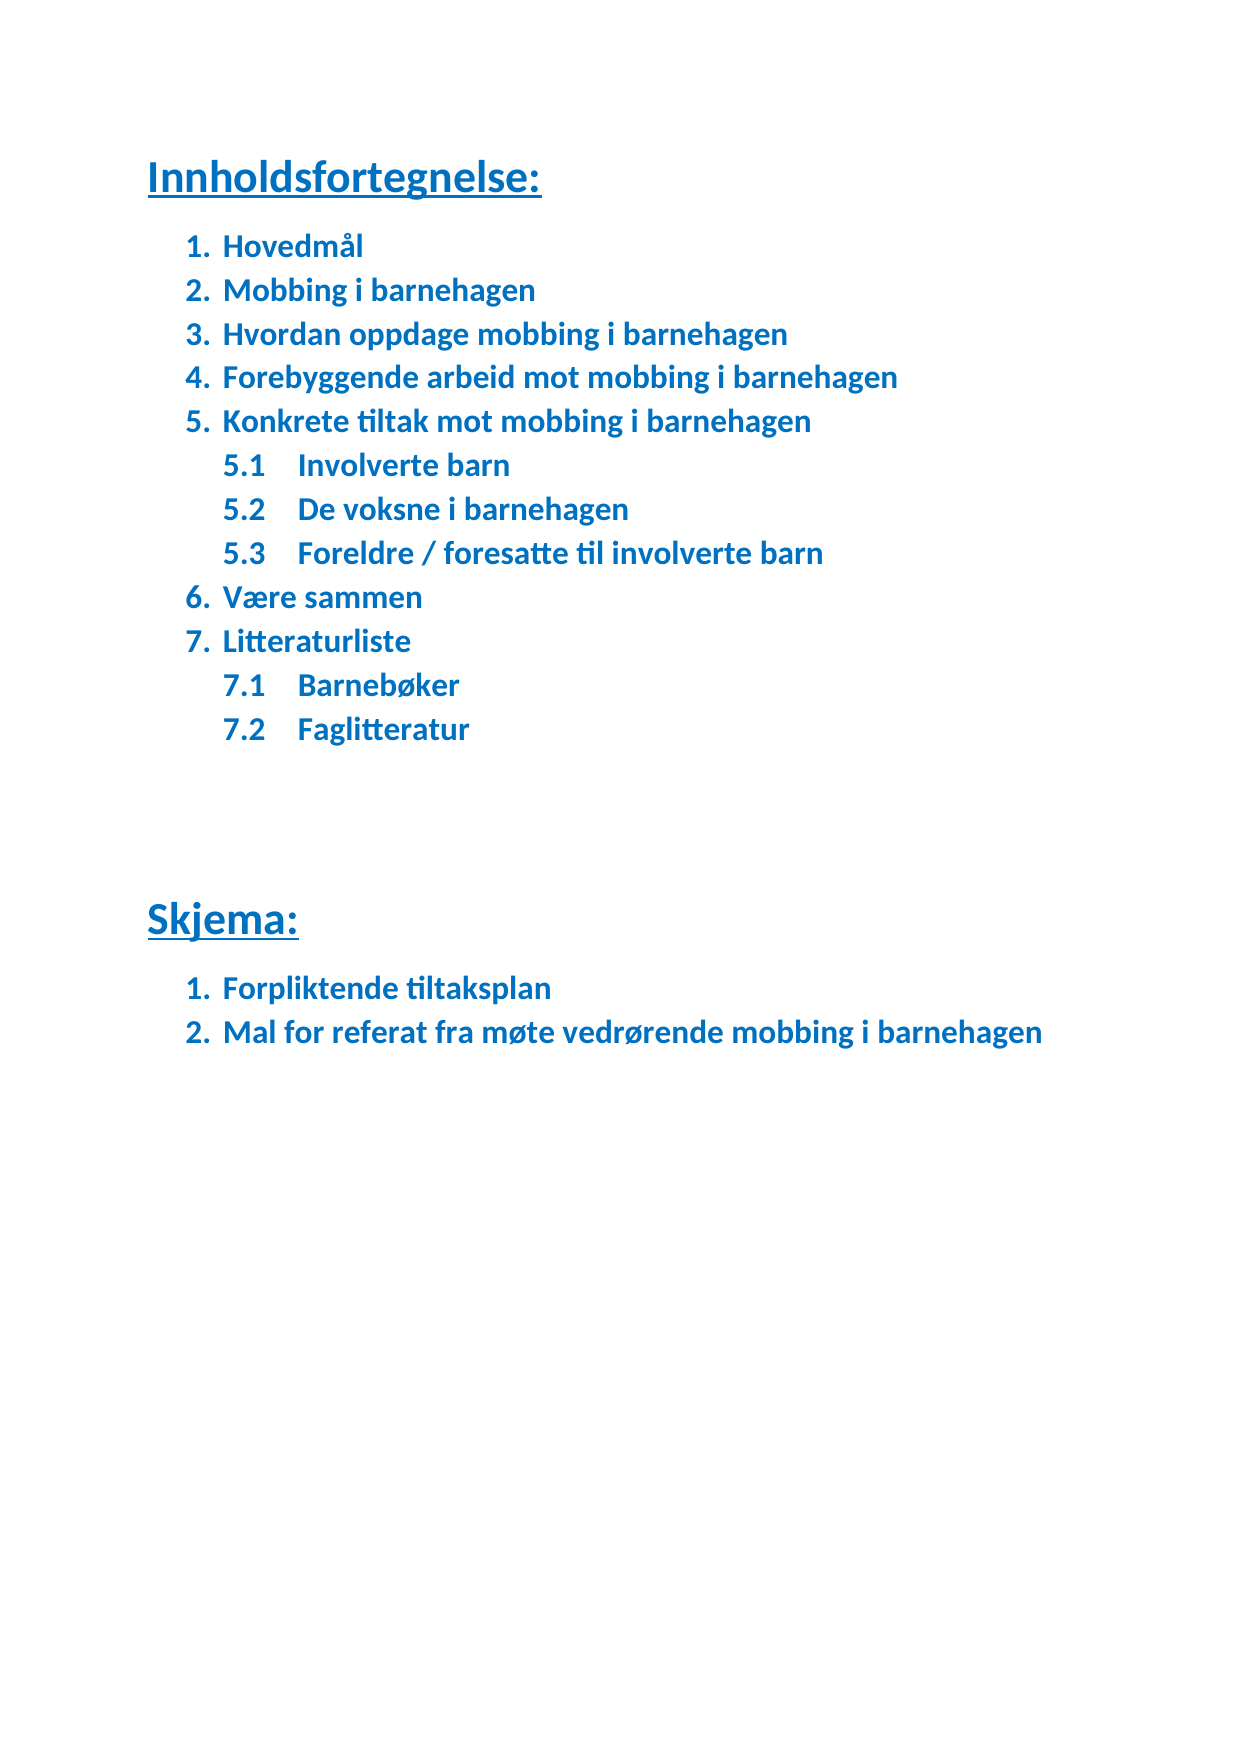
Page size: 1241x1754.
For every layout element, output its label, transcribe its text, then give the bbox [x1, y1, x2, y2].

list Mobbing i barnehagen [185, 268, 1093, 309]
list Forebyggende arbeid mot mobbing i barnehagen [185, 356, 1093, 397]
list Foreldre / foresatte til involverte barn [223, 532, 1093, 573]
list Involverte barn [223, 444, 1093, 485]
text Innholdsfortegnelse: [148, 148, 1093, 203]
list Forpliktende tiltaksplan [185, 967, 1093, 1008]
list Hvordan oppdage mobbing i barnehagen [185, 312, 1093, 353]
list Konkrete tiltak mot mobbing i barnehagen [185, 400, 1093, 441]
list Være sammen [185, 576, 1093, 617]
list Barnebøker [223, 664, 1093, 705]
list Litteraturliste [185, 620, 1093, 661]
list De voksne i barnehagen [223, 488, 1093, 529]
text Skjema: [148, 890, 1093, 946]
list Mal for referat fra møte vedrørende mobbing i barnehagen [185, 1011, 1093, 1052]
list Hovedmål [185, 224, 1093, 265]
list Faglitteratur [223, 708, 1093, 749]
